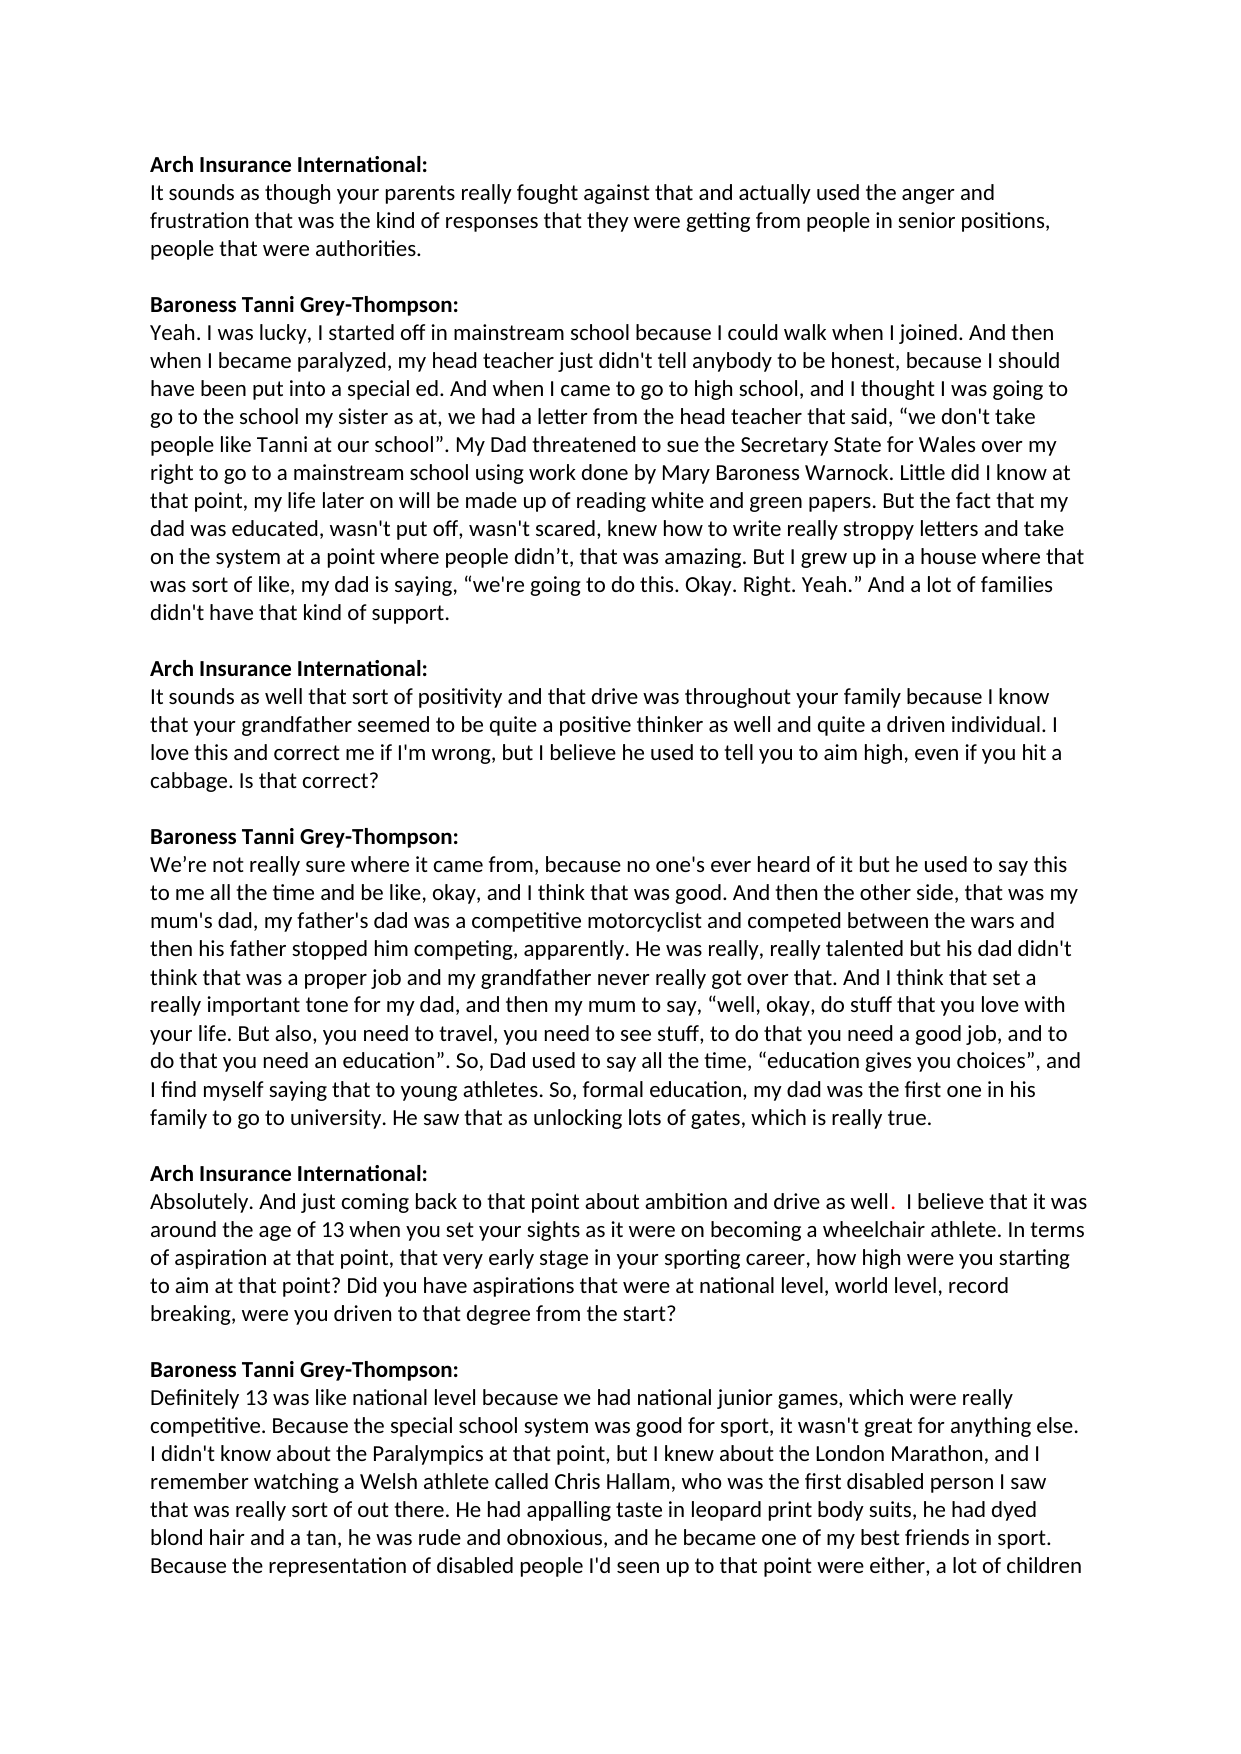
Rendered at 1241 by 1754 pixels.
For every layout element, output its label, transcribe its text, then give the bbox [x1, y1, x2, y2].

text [150, 1355, 1090, 1579]
text Baroness Tanni Grey-Thompson: Yeah. I was lucky, I started off in mainstream school because I could walk when I joined. And then when I became paralyzed, my head teacher just didn't tell anybody to be honest, because I should have been put into a special ed. And when I came to go to high school, and I thought I was going to go to the school my sister as at, we had a letter from the head teacher that said, “we don't take people like Tanni at our school”. My Dad threatened to sue the Secretary State for Wales over my right to go to a mainstream school using work done by Mary Baroness Warnock. Little did I know at that point, my life later on will be made up of reading white and green papers. But the fact that my dad was educated, wasn't put off, wasn't scared, knew how to write really stroppy letters and take on the system at a point where people didn’t, that was amazing. But I grew up in a house where that was sort of like, my dad is saying, “we're going to do this. Okay. Right. Yeah.” And a lot of families didn't have that kind of support. [150, 290, 1090, 626]
text Arch Insurance International: It sounds as though your parents really fought against that and actually used the anger and frustration that was the kind of responses that they were getting from people in senior positions, people that were authorities. [150, 150, 1090, 262]
text Arch Insurance International: Absolutely. And just coming back to that point about ambition and drive as well. I believe that it was around the age of 13 when you set your sights as it were on becoming a wheelchair athlete. In terms of aspiration at that point, that very early stage in your sporting career, how high were you starting to aim at that point? Did you have aspirations that were at national level, world level, record breaking, were you driven to that degree from the start? [150, 1159, 1090, 1327]
text Baroness Tanni Grey-Thompson: We’re not really sure where it came from, because no one's ever heard of it but he used to say this to me all the time and be like, okay, and I think that was good. And then the other side, that was my mum's dad, my father's dad was a competitive motorcyclist and competed between the wars and then his father stopped him competing, apparently. He was really, really talented but his dad didn't think that was a proper job and my grandfather never really got over that. And I think that set a really important tone for my dad, and then my mum to say, “well, okay, do stuff that you love with your life. But also, you need to travel, you need to see stuff, to do that you need a good job, and to do that you need an education”. So, Dad used to say all the time, “education gives you choices”, and I find myself saying that to young athletes. So, formal education, my dad was the first one in his family to go to university. He saw that as unlocking lots of gates, which is really true. [150, 822, 1090, 1131]
text Arch Insurance International: It sounds as well that sort of positivity and that drive was throughout your family because I know that your grandfather seemed to be quite a positive thinker as well and quite a driven individual. I love this and correct me if I'm wrong, but I believe he used to tell you to aim high, even if you hit a cabbage. Is that correct? [150, 654, 1090, 794]
